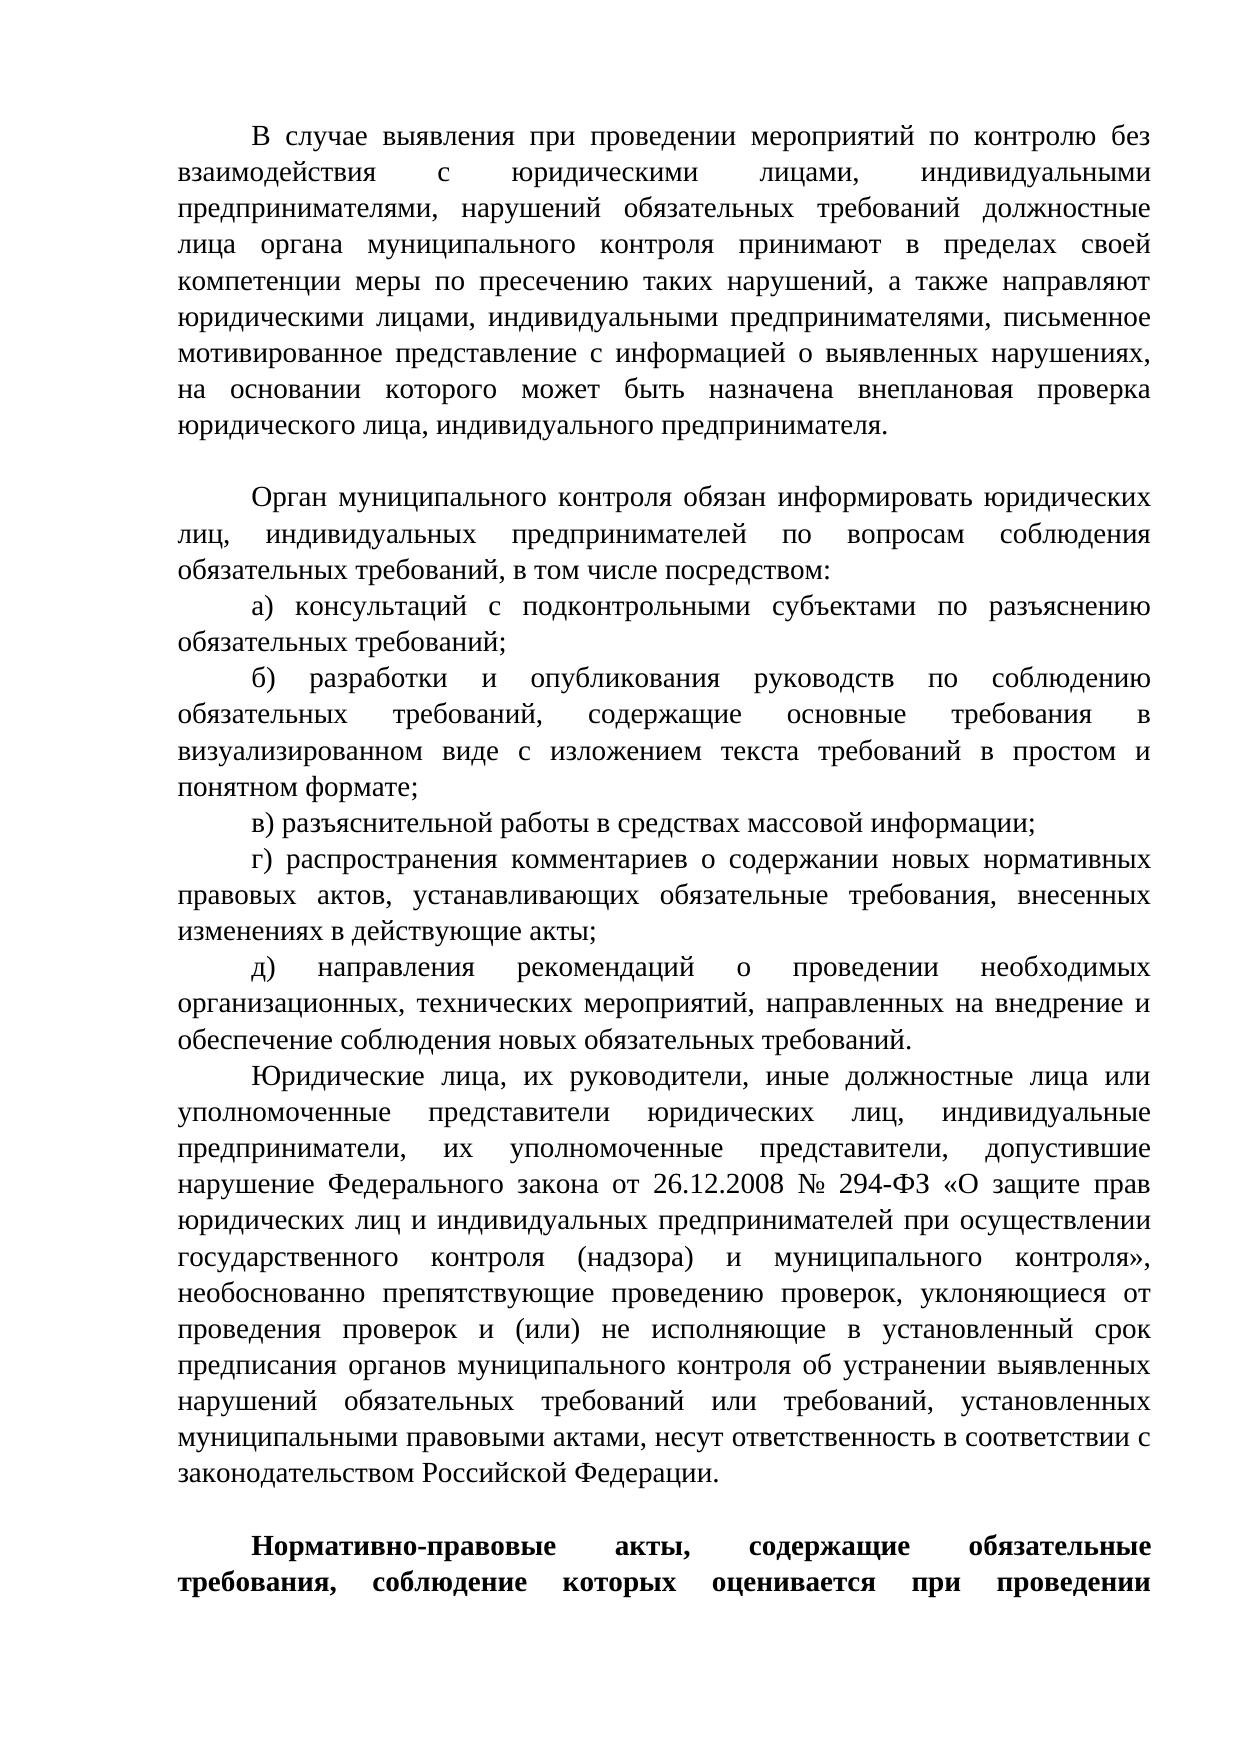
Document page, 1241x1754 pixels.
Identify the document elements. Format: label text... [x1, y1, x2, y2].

text Орган муниципального контроля обязан информировать юридических лиц, индивидуальных предпринимателей по вопросам соблюдения обязательных требований, в том числе посредством: [177, 479, 1152, 585]
text а) консультаций с подконтрольными субъектами по разъяснению обязательных требований; [177, 588, 1152, 658]
text д) направления рекомендаций о проведении необходимых организационных, технических мероприятий, направленных на внедрение и обеспечение соблюдения новых обязательных требований. [177, 949, 1152, 1055]
text б) разработки и опубликования руководств по соблюдению обязательных требований, содержащие основные требования в визуализированном виде с изложением текста требований в простом и понятном формате; [177, 660, 1152, 802]
text Юридические лица, их руководители, иные должностные лица или уполномоченные представители юридических лиц, индивидуальные предприниматели, их уполномоченные представители, допустившие нарушение Федерального закона от 26.12.2008 № 294-ФЗ «О защите прав юридических лиц и индивидуальных предпринимателей при осуществлении государственного контроля (надзора) и муниципального контроля», необоснованно препятствующие проведению проверок, уклоняющиеся от проведения проверок и (или) не исполняющие в установленный срок предписания органов муниципального контроля об устранении выявленных нарушений обязательных требований или требований, установленных муниципальными правовыми актами, несут ответственность в соответствии с законодательством Российской Федерации. [177, 1058, 1152, 1489]
text В случае выявления при проведении мероприятий по контролю без взаимодействия с юридическими лицами, индивидуальными предпринимателями, нарушений обязательных требований должностные лица органа муниципального контроля принимают в пределах своей компетенции меры по пресечению таких нарушений, а также направляют юридическими лицами, индивидуальными предпринимателями, письменное мотивированное представление с информацией о выявленных нарушениях, на основании которого может быть назначена внеплановая проверка юридического лица, индивидуального предпринимателя. [177, 118, 1152, 441]
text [177, 1528, 1152, 1597]
text в) разъяснительной работы в средствах массовой информации; [177, 805, 1152, 838]
text г) распространения комментариев о содержании новых нормативных правовых актов, устанавливающих обязательные требования, внесенных изменениях в действующие акты; [177, 841, 1152, 947]
